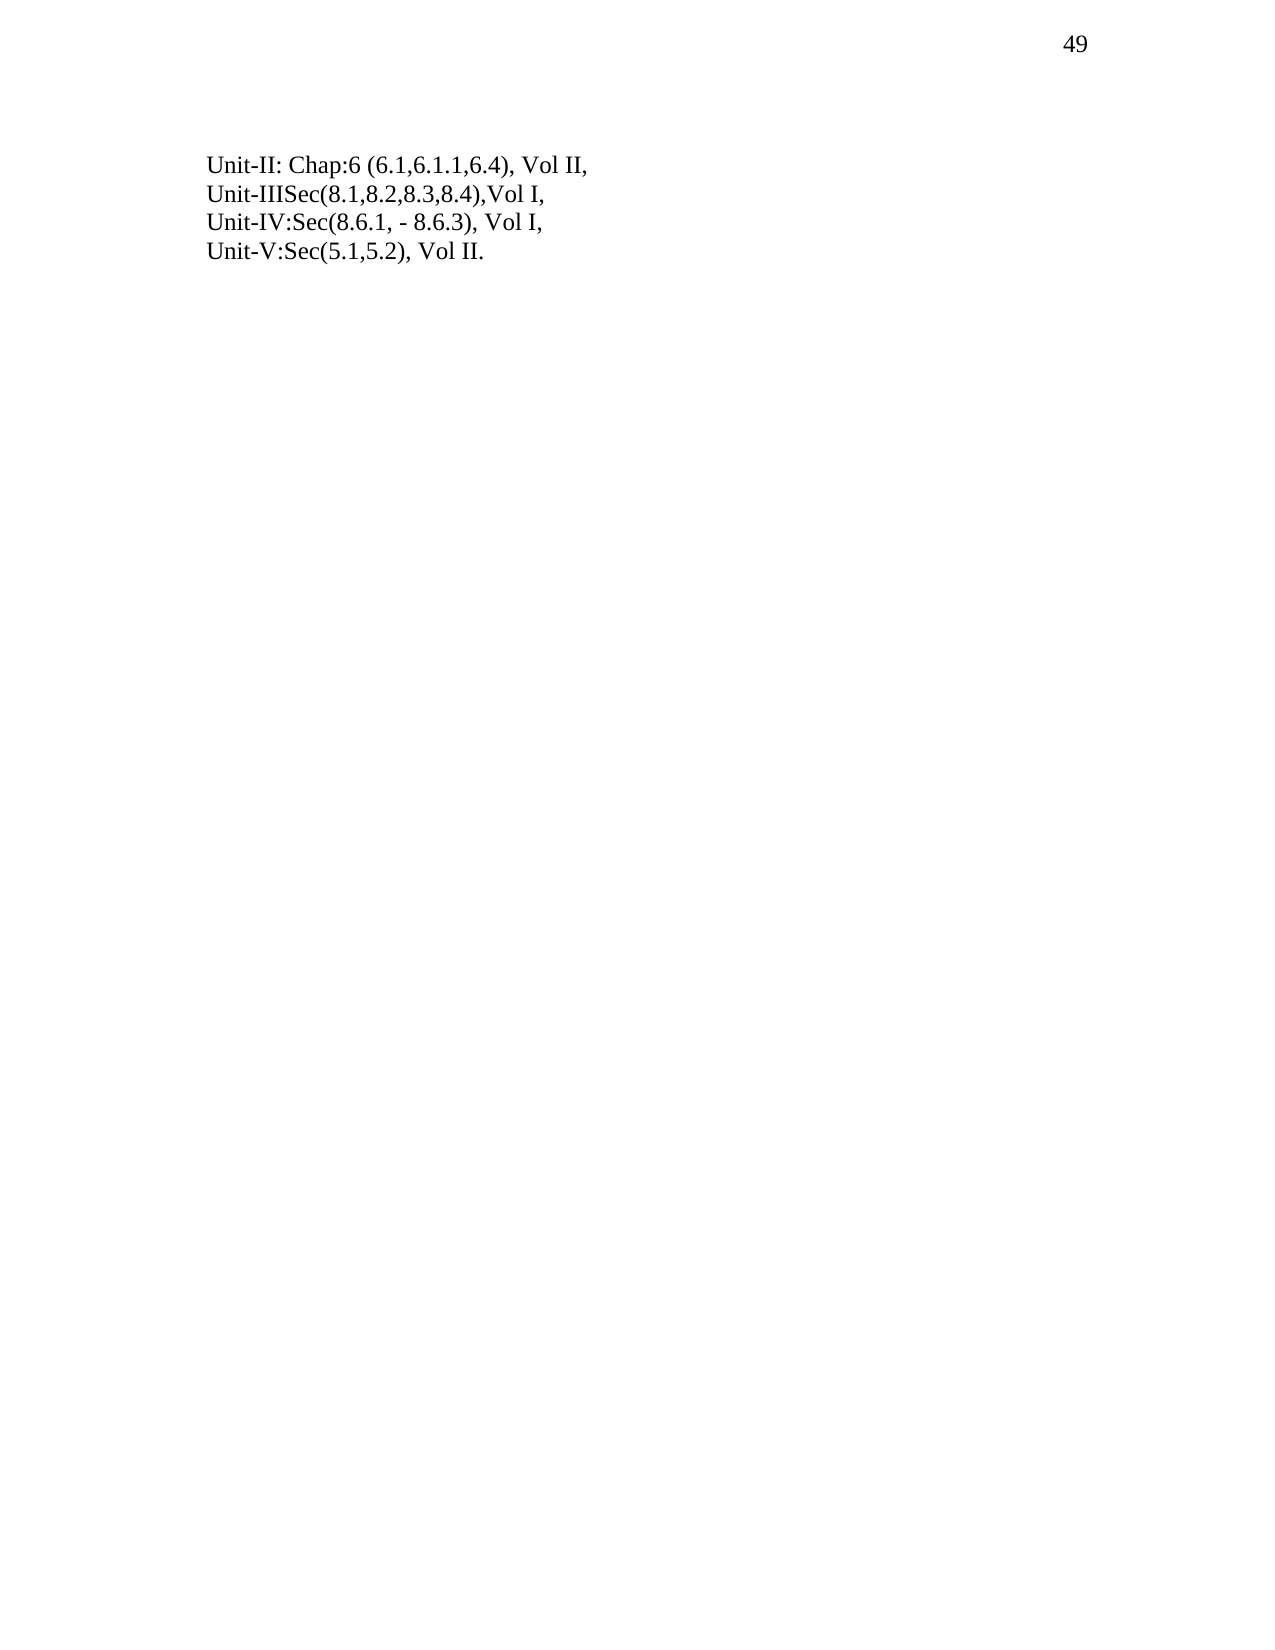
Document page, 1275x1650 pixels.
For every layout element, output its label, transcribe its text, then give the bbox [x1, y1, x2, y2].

text Unit-IIISec(8.1,8.2,8.3,8.4),Vol I, [187, 179, 1088, 207]
text Unit-II: Chap:6 (6.1,6.1.1,6.4), Vol II, [187, 150, 1088, 179]
text Unit-V:Sec(5.1,5.2), Vol II. [187, 236, 1088, 265]
text Unit-IV:Sec(8.6.1, - 8.6.3), Vol I, [187, 207, 1088, 236]
